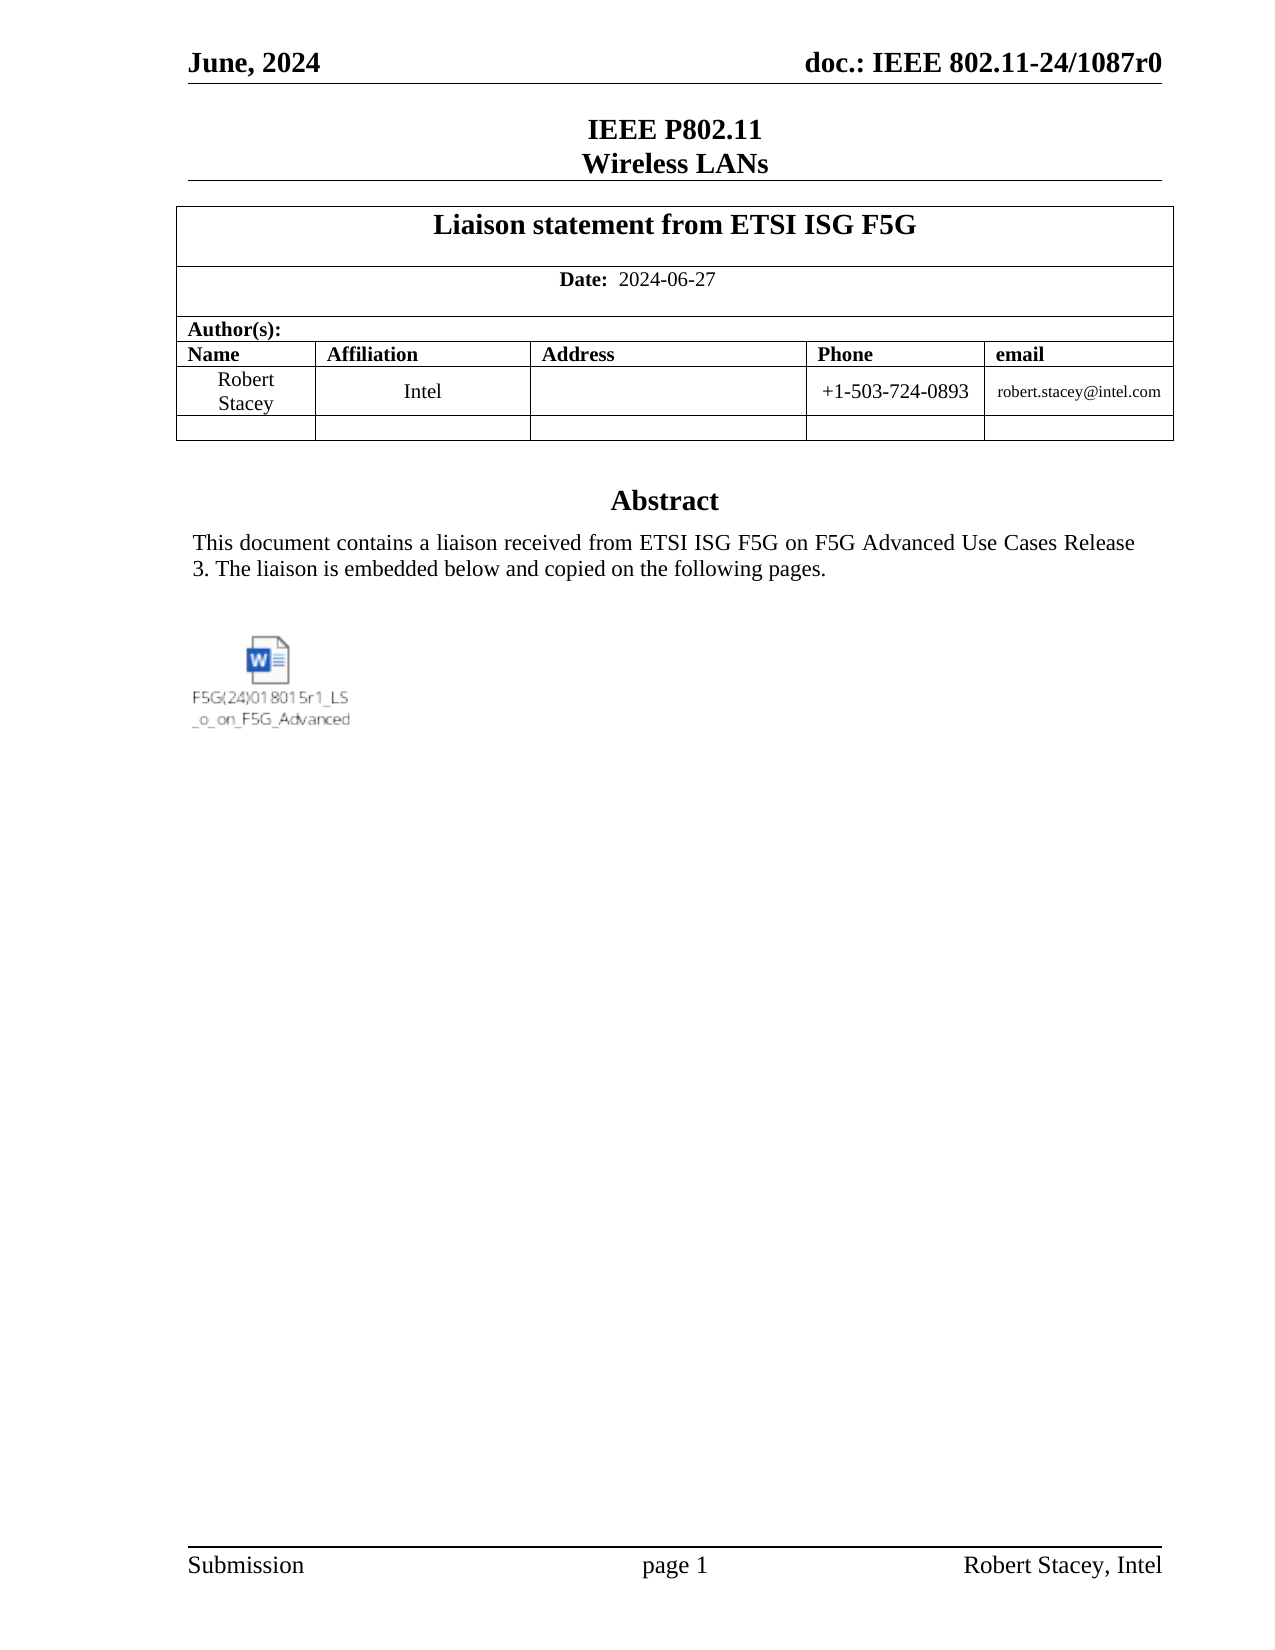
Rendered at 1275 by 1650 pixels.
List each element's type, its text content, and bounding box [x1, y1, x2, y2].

table_cell Name [177, 342, 315, 366]
table_cell Author(s): [177, 317, 1173, 341]
table_header Liaison statement from ETSI ISG F5G [177, 207, 1173, 266]
table_cell [807, 416, 984, 440]
table_cell Date: 2024-06-27 [177, 267, 1173, 316]
table_cell [316, 416, 530, 440]
table_cell [985, 416, 1173, 440]
table_cell Affiliation [316, 342, 530, 366]
table_cell robert.stacey@intel.com [985, 367, 1173, 415]
table_cell email [985, 342, 1173, 366]
table_cell [177, 416, 315, 440]
table_cell +1-503-724-0893 [807, 367, 984, 415]
table_cell [531, 367, 806, 415]
table_cell Robert Stacey [177, 367, 315, 415]
text IEEE P802.11 Wireless LANs [187, 112, 1162, 181]
table_cell Address [531, 342, 806, 366]
table_cell Phone [807, 342, 984, 366]
table_cell Intel [316, 367, 530, 415]
table_cell [531, 416, 806, 440]
